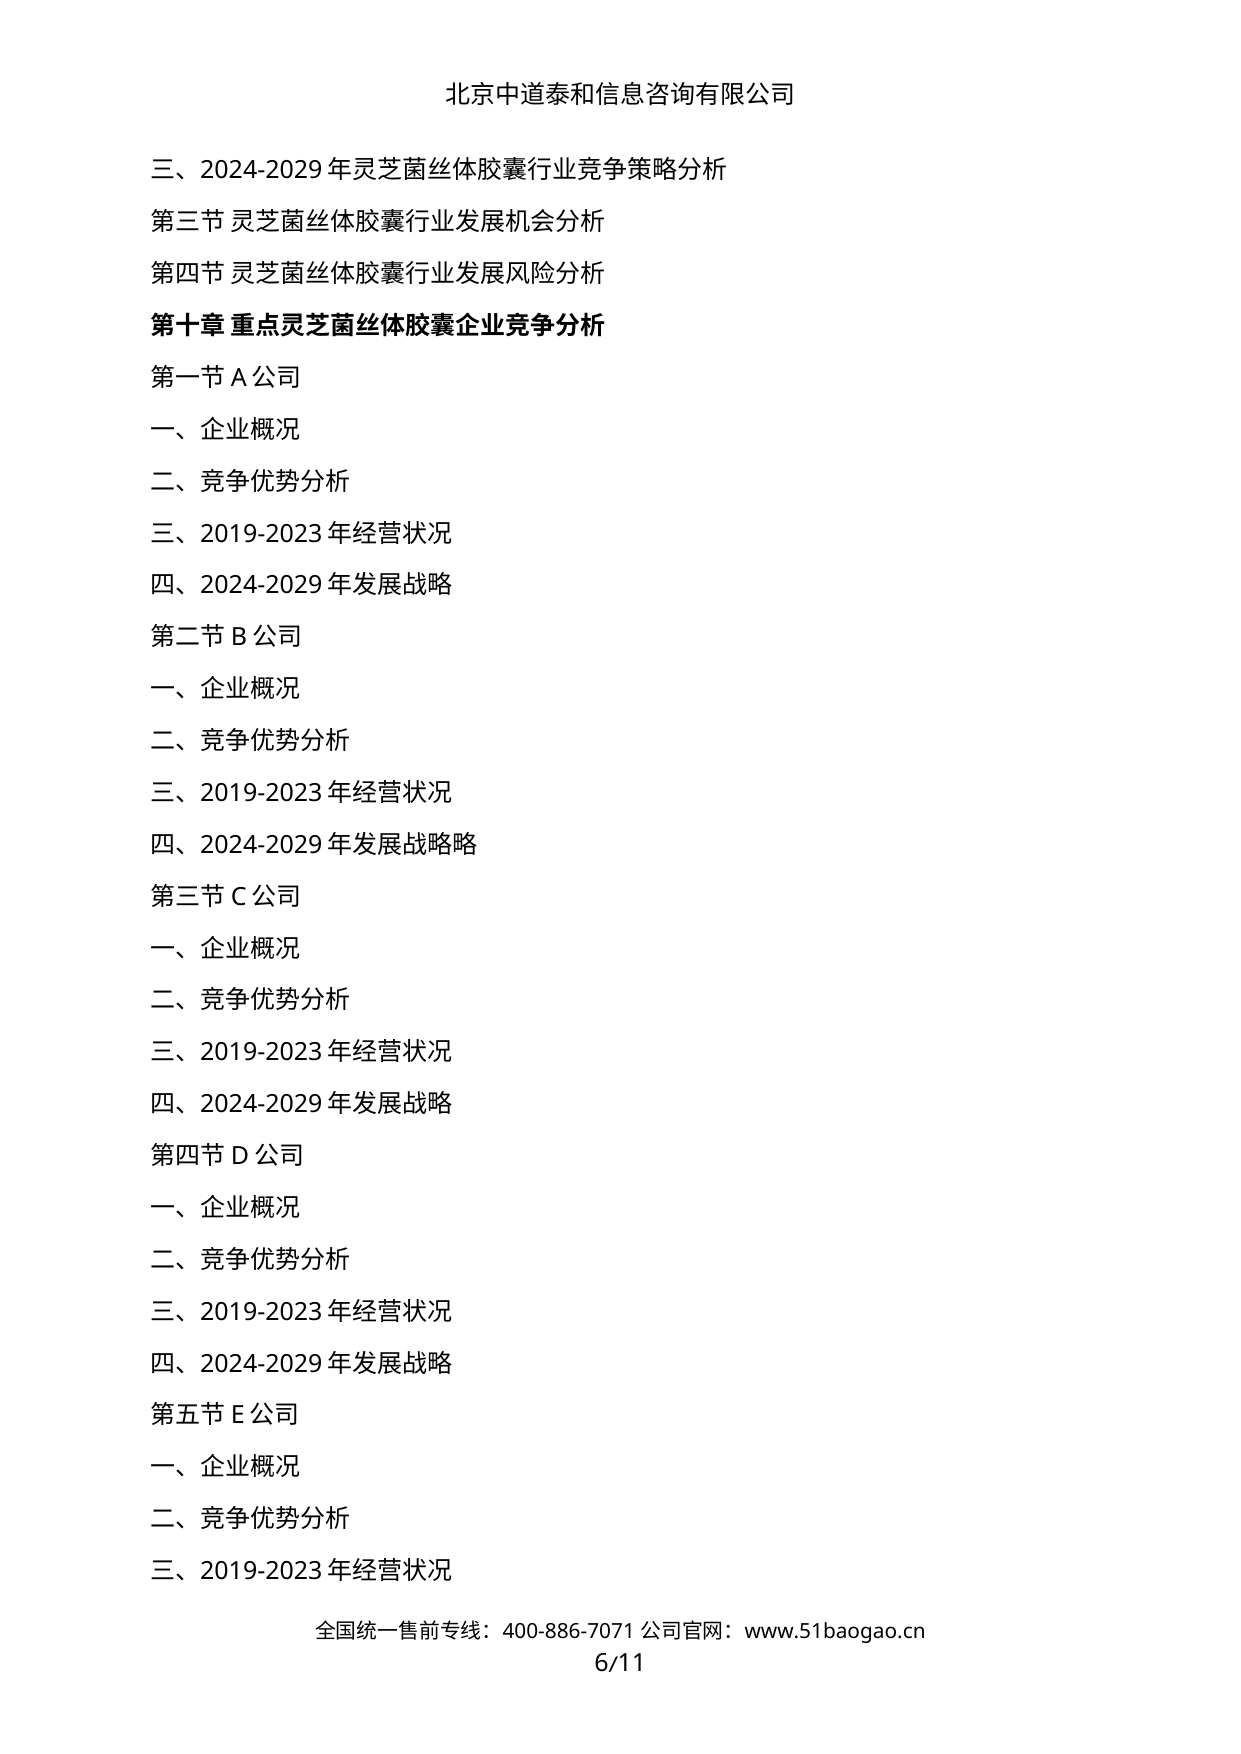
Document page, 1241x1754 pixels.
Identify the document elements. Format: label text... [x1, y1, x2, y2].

text 二、竞争优势分析 [150, 461, 1090, 497]
text 第三节 C公司 [150, 876, 1090, 912]
text 第三节 灵芝菌丝体胶囊行业发展机会分析 [150, 202, 1090, 238]
text 四、2024-2029年发展战略 [150, 1084, 1090, 1120]
text 一、企业概况 [150, 409, 1090, 446]
text 一、企业概况 [150, 928, 1090, 964]
text 第一节 A公司 [150, 357, 1090, 394]
text 四、2024-2029年发展战略略 [150, 824, 1090, 861]
text 一、企业概况 [150, 1447, 1090, 1483]
text 三、2019-2023年经营状况 [150, 1291, 1090, 1327]
text 三、2019-2023年经营状况 [150, 772, 1090, 809]
text 三、2019-2023年经营状况 [150, 513, 1090, 549]
text 第二节 B公司 [150, 617, 1090, 653]
text 二、竞争优势分析 [150, 721, 1090, 757]
text 二、竞争优势分析 [150, 1239, 1090, 1276]
text 第五节 E公司 [150, 1395, 1090, 1431]
text 第十章 重点灵芝菌丝体胶囊企业竞争分析 [150, 306, 1090, 342]
text 四、2024-2029年发展战略 [150, 1343, 1090, 1379]
text 二、竞争优势分析 [150, 1499, 1090, 1535]
text 三、2019-2023年经营状况 [150, 1551, 1090, 1587]
text 二、竞争优势分析 [150, 980, 1090, 1016]
text 第四节 D公司 [150, 1136, 1090, 1172]
text 四、2024-2029年发展战略 [150, 565, 1090, 601]
text 第四节 灵芝菌丝体胶囊行业发展风险分析 [150, 254, 1090, 290]
text 一、企业概况 [150, 669, 1090, 705]
text 三、2019-2023年经营状况 [150, 1032, 1090, 1068]
text 一、企业概况 [150, 1187, 1090, 1224]
text 三、2024-2029年灵芝菌丝体胶囊行业竞争策略分析 [150, 150, 1090, 186]
